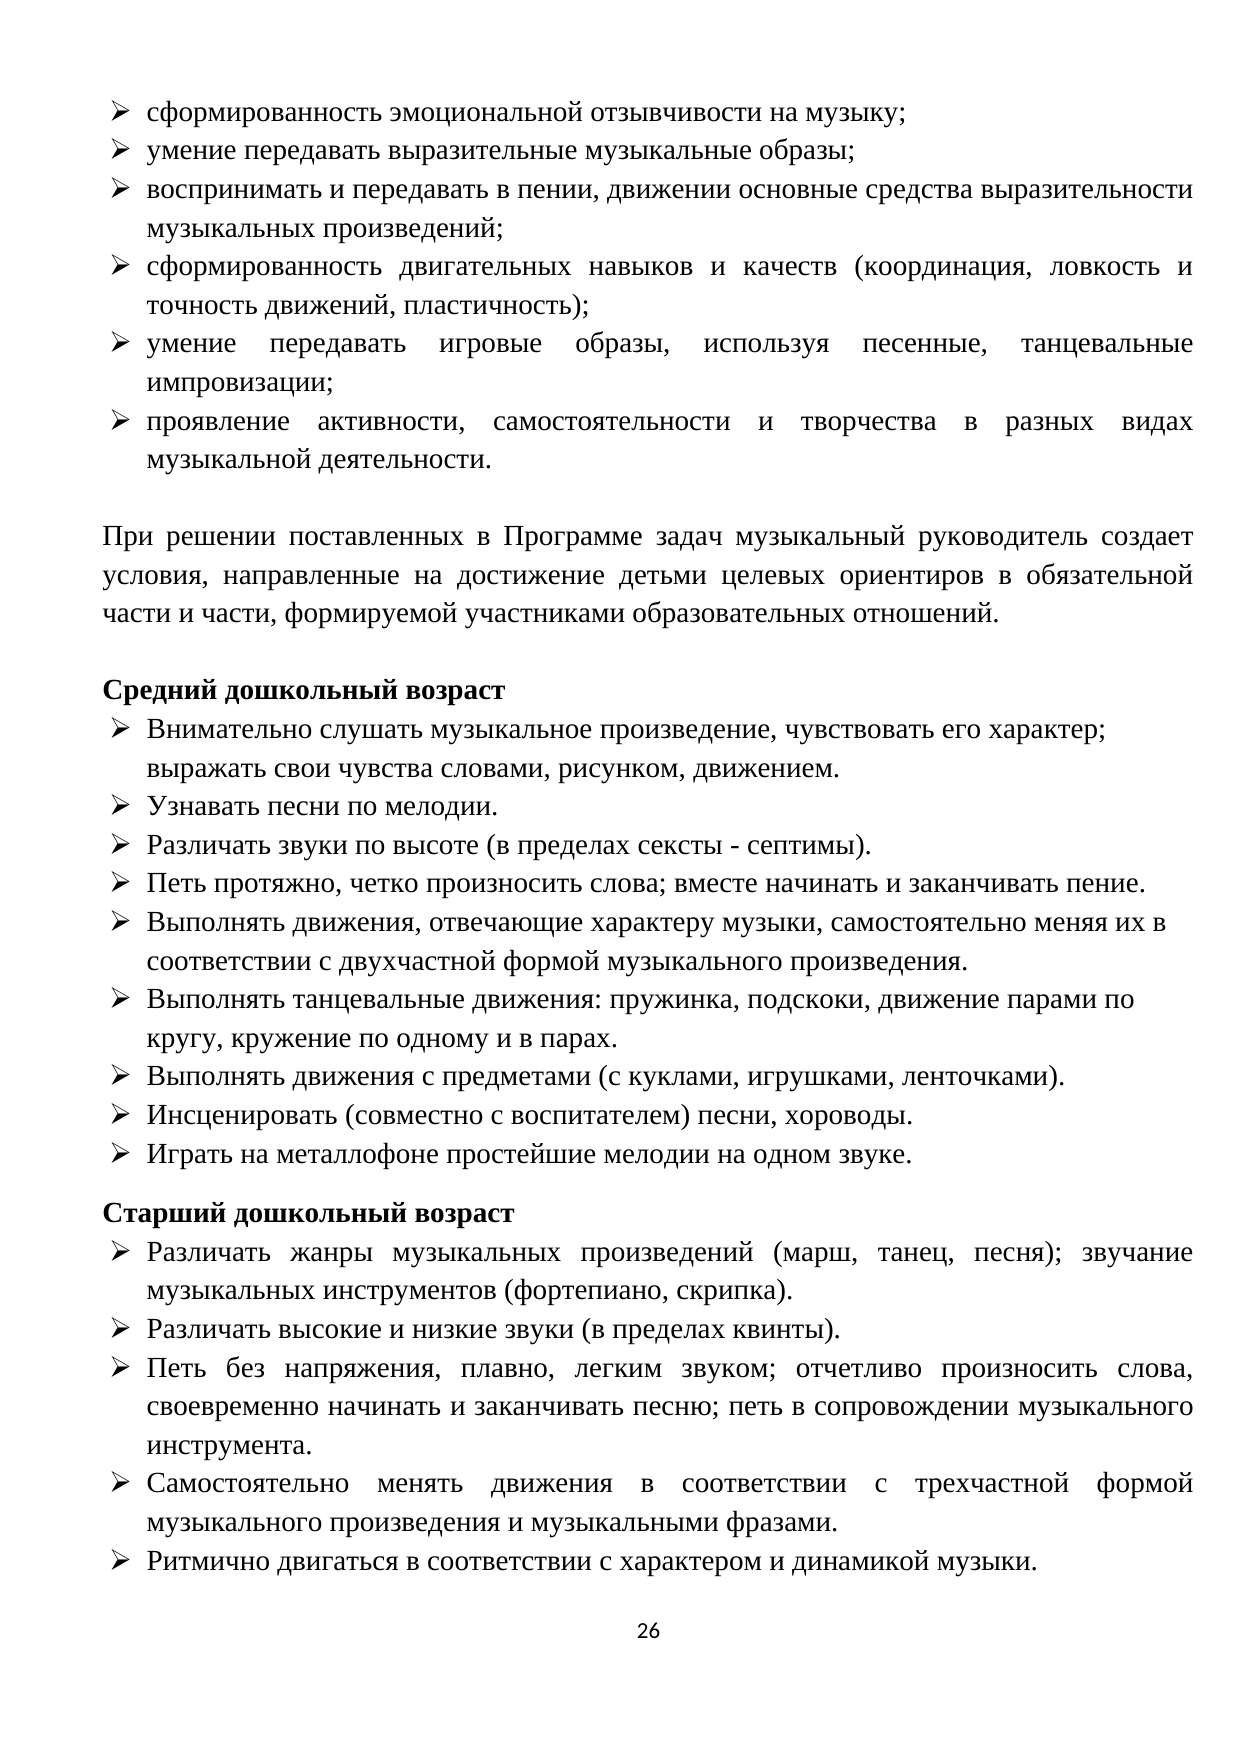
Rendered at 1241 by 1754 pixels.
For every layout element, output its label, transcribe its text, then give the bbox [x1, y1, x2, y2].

list Выполнять танцевальные движения: пружинка, подскоки, движение парами по кругу, кружение по одному и в парах. [109, 981, 1194, 1053]
list умение передавать игровые образы, используя песенные, танцевальные импровизации; [109, 325, 1194, 398]
list проявление активности, самостоятельности и творчества в разных видах музыкальной деятельности. [109, 403, 1194, 475]
list Играть на металлофоне простейшие мелодии на одном звуке. [109, 1136, 1194, 1169]
list Инсценировать (совместно с воспитателем) песни, хороводы. [109, 1097, 1194, 1131]
list Внимательно слушать музыкальное произведение, чувствовать его характер; выражать свои чувства словами, рисунком, движением. [109, 711, 1194, 783]
text Старший дошкольный возраст [102, 1195, 1194, 1229]
list Ритмично двигаться в соответствии с характером и динамикой музыки. [109, 1543, 1194, 1576]
list воспринимать и передавать в пении, движении основные средства выразительности музыкальных произведений; [109, 171, 1194, 243]
list Самостоятельно менять движения в соответствии с трехчастной формой музыкального произведения и музыкальными фразами. [109, 1465, 1194, 1538]
list Различать жанры музыкальных произведений (марш, танец, песня); звучание музыкальных инструментов (фортепиано, скрипка). [109, 1234, 1194, 1306]
list Петь без напряжения, плавно, легким звуком; отчетливо произносить слова, своевременно начинать и заканчивать песню; петь в сопровождении музыкального инструмента. [109, 1350, 1194, 1460]
text Средний дошкольный возраст [102, 672, 1194, 706]
list умение передавать выразительные музыкальные образы; [109, 132, 1194, 166]
list Петь протяжно, четко произносить слова; вместе начинать и заканчивать пение. [109, 866, 1194, 899]
list сформированность двигательных навыков и качеств (координация, ловкость и точность движений, пластичность); [109, 248, 1194, 320]
list Различать высокие и низкие звуки (в пределах квинты). [109, 1311, 1194, 1345]
list Выполнять движения, отвечающие характеру музыки, самостоятельно меняя их в соответствии с двухчастной формой музыкального произведения. [109, 904, 1194, 976]
list Узнавать песни по мелодии. [109, 788, 1194, 822]
list Выполнять движения с предметами (с куклами, игрушками, ленточками). [109, 1058, 1194, 1092]
text При решении поставленных в Программе задач музыкальный руководитель создает условия, направленные на достижение детьми целевых ориентиров в обязательной части и части, формируемой участниками образовательных отношений. [102, 518, 1194, 629]
list Различать звуки по высоте (в пределах сексты - септимы). [109, 827, 1194, 861]
list сформированность эмоциональной отзывчивости на музыку; [109, 94, 1194, 127]
